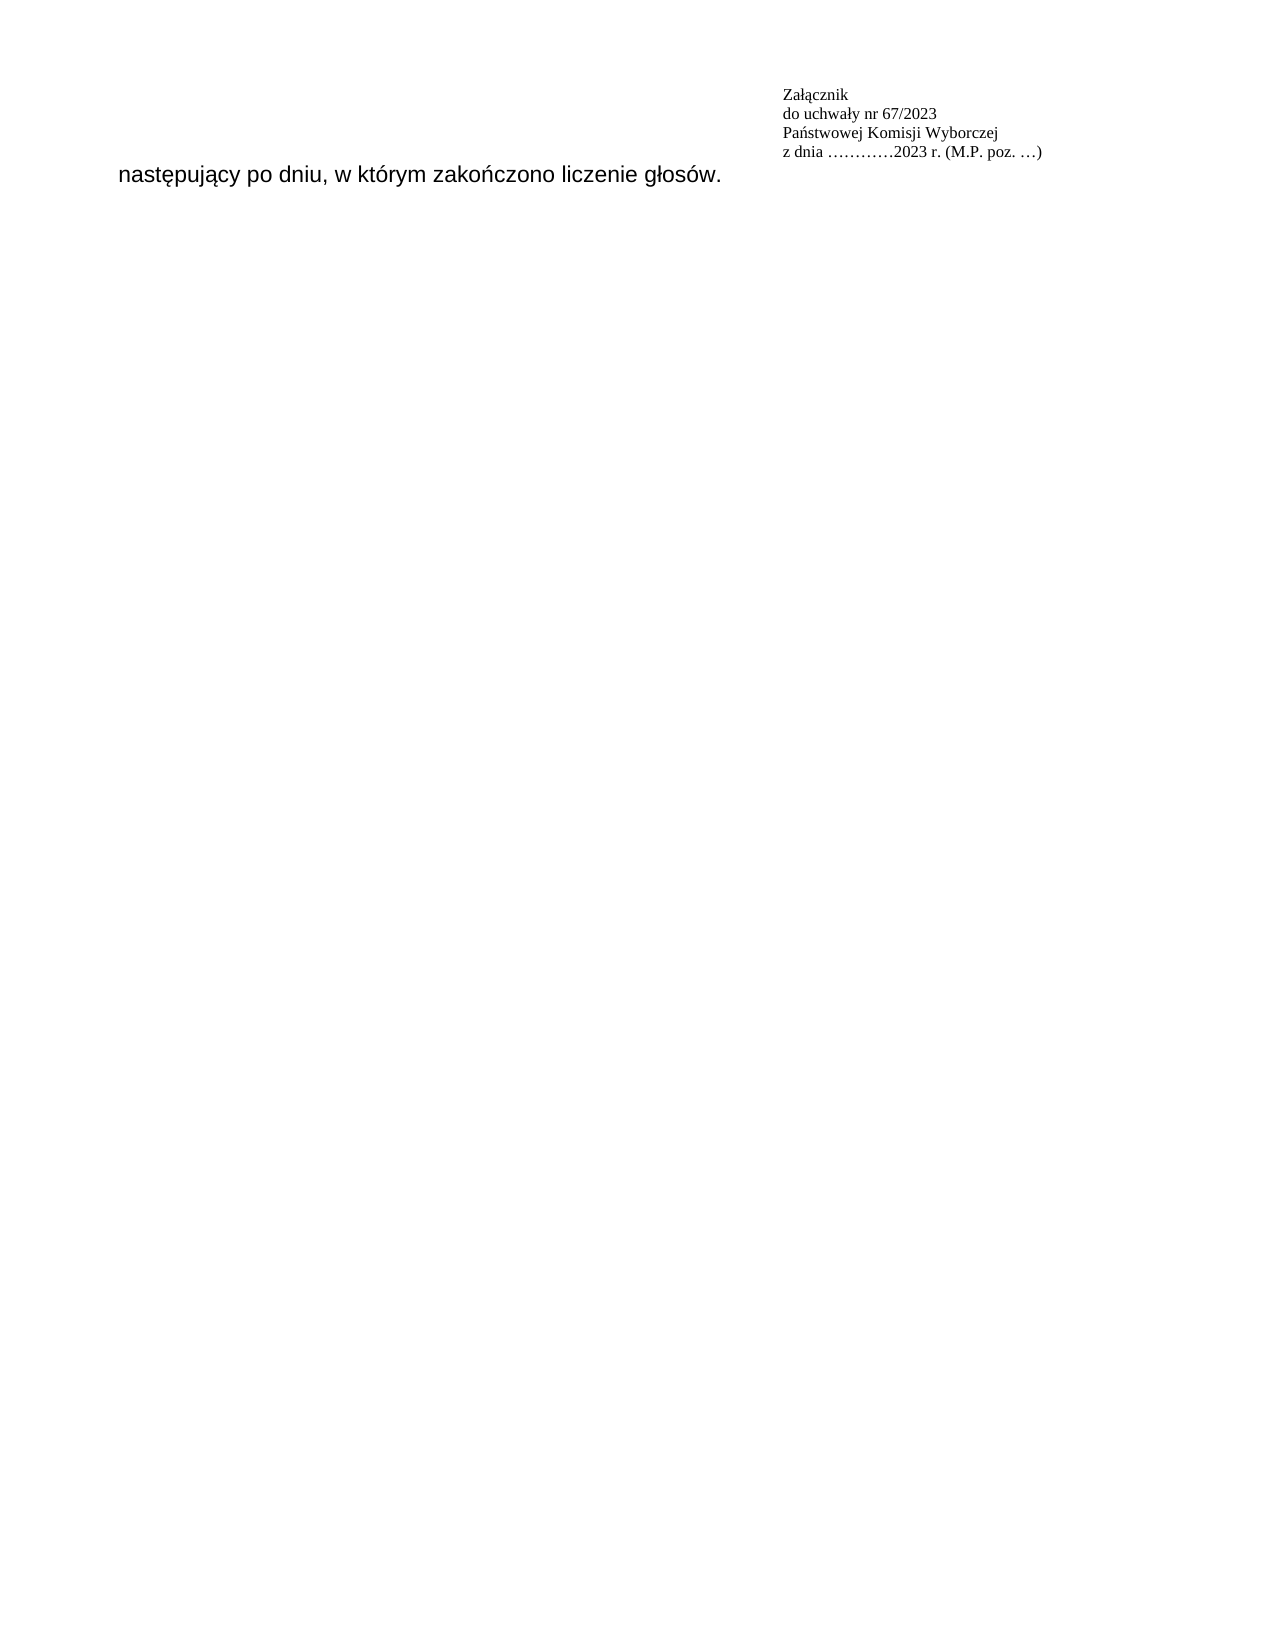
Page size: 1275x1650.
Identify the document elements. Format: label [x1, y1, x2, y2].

text [118, 161, 1154, 187]
